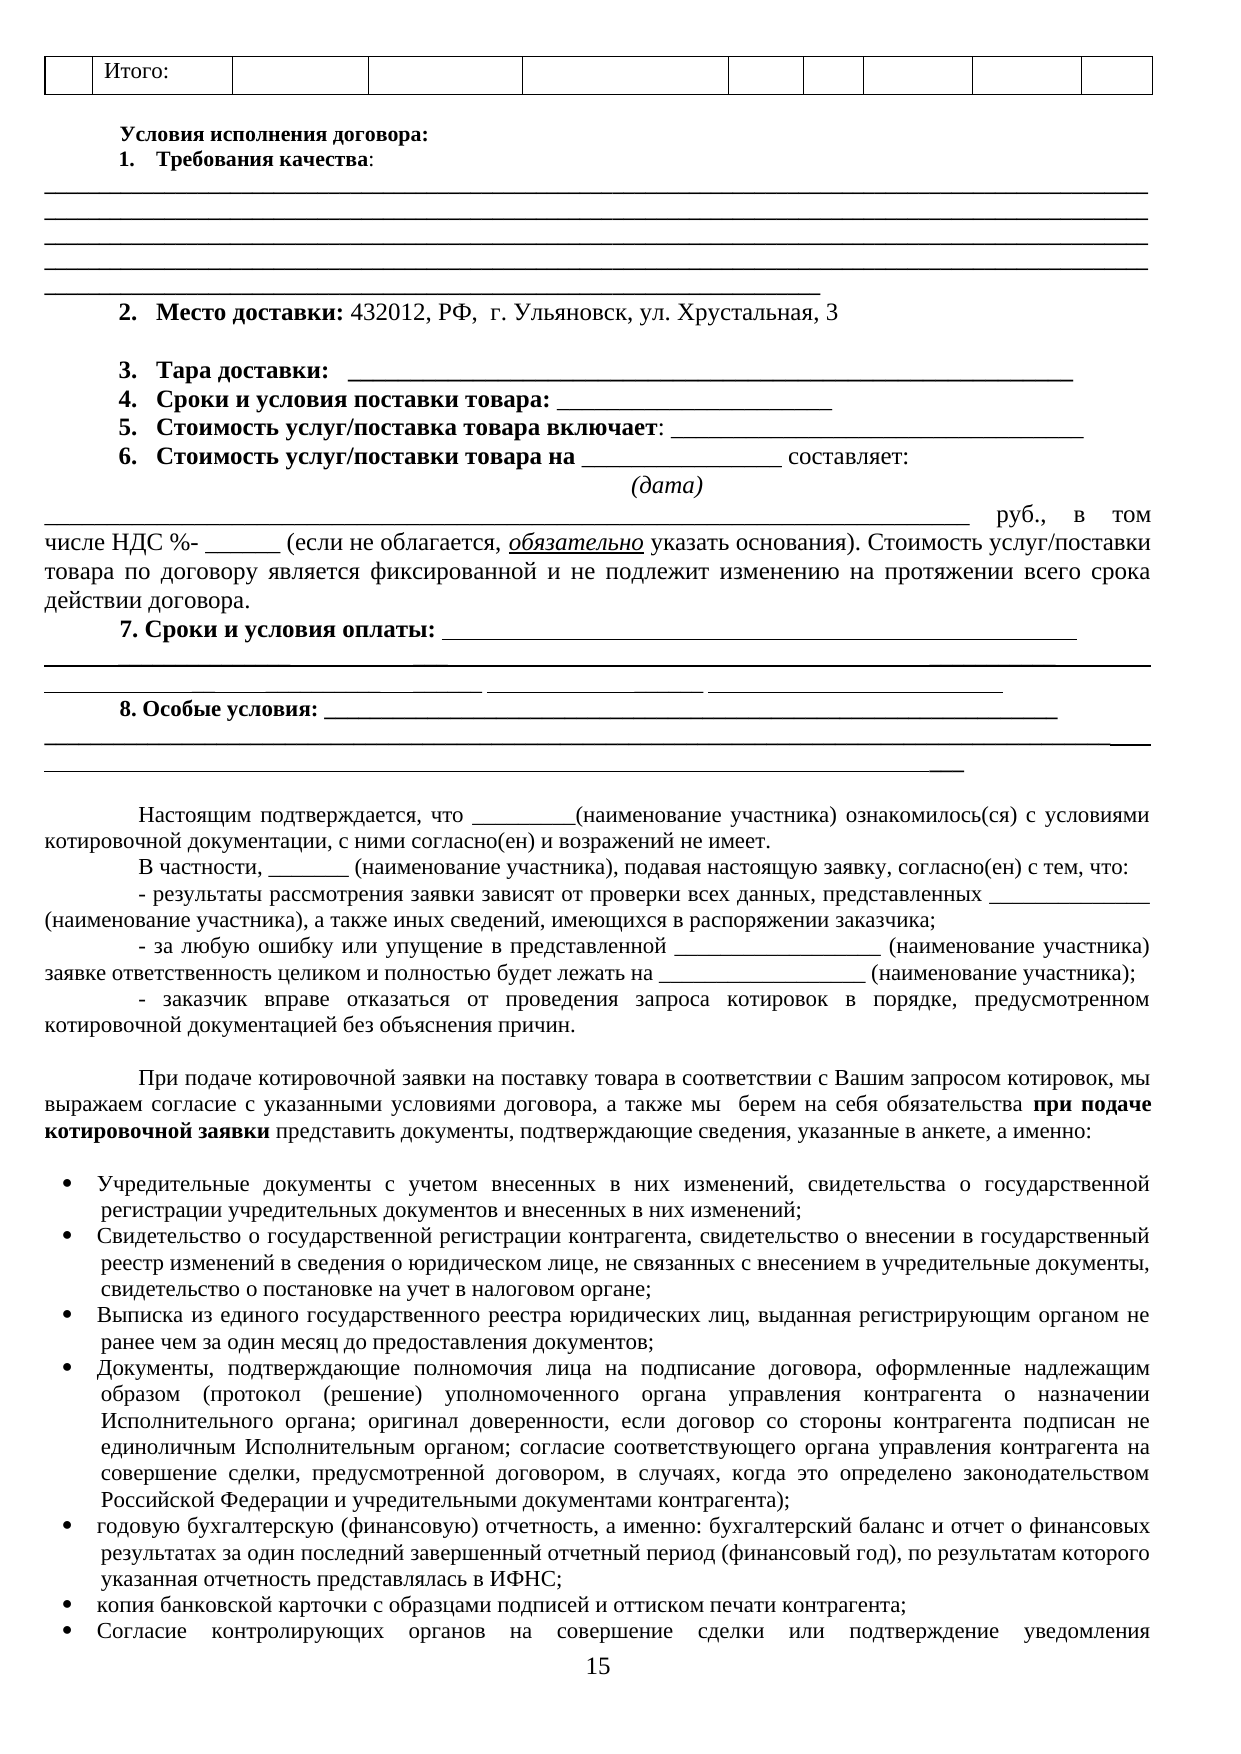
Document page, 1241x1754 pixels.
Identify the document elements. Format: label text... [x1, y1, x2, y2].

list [63, 1618, 1152, 1644]
list Сроки и условия поставки товара: ______________________ [118, 384, 1152, 412]
list Тара доставки: __________________________________________________________ [118, 355, 1152, 384]
table_cell [233, 57, 368, 94]
text В частности, _______ (наименование участника), подавая настоящую заявку, согласно(ен) с тем, что: [44, 853, 1152, 880]
table_cell [804, 57, 863, 94]
table_cell [46, 57, 92, 94]
list Место доставки: 432012, РФ, г. Ульяновск, ул. Хрустальная, 3 [118, 297, 1152, 326]
text (дата) [44, 470, 1152, 499]
text _____________________________________________________________________________________________ ___ [44, 722, 1152, 774]
text 7. Сроки и условия оплаты: _______________ ___ ___________ __ __________ ______ ______ [44, 614, 1152, 695]
table_cell [1082, 57, 1152, 94]
list Стоимость услуг/поставки товара на ________________ составляет: [118, 441, 1152, 470]
list Свидетельство о государственной регистрации контрагента, свидетельство о внесении в государственный реестр изменений в сведения о юридическом лице, не связанных с внесением в учредительные документы, свидетельство о постановке на учет в налоговом органе; [63, 1222, 1152, 1301]
list Учредительные документы с учетом внесенных в них изменений, свидетельства о государственной регистрации учредительных документов и внесенных в них изменений; [63, 1169, 1152, 1222]
table_cell [523, 57, 728, 94]
table_cell [369, 57, 522, 94]
text - заказчик вправе отказаться от проведения запроса котировок в порядке, предусмотренном котировочной документацией без объяснения причин. [44, 985, 1152, 1038]
list Требования качества: [118, 146, 1152, 171]
text 8. Особые условия: ________________________________________________________________ [44, 695, 1152, 722]
subtitle Условия исполнения договора: [44, 121, 1152, 146]
text __________________________________________________________________________ руб., в том числе НДС %- ______ (если не облагается, обязательно указать основания). Стоимость услуг/поставки товара по договору является фиксированной и не подлежит изменению на протяжении всего срока действии договора. [44, 499, 1152, 614]
table_cell Итого: [93, 57, 232, 94]
list Выписка из единого государственного реестра юридических лиц, выданная регистрирующим органом не ранее чем за один месяц до предоставления документов; [63, 1301, 1152, 1354]
table_cell [864, 57, 972, 94]
list Стоимость услуг/поставка товара включает: _________________________________ [118, 412, 1152, 441]
text - за любую ошибку или упущение в представленной __________________ (наименование участника) заявке ответственность целиком и полностью будет лежать на __________________ (наименование участника); [44, 932, 1152, 985]
list годовую бухгалтерскую (финансовую) отчетность, а именно: бухгалтерский баланс и отчет о финансовых результатах за один последний завершенный отчетный период (финансовый год), по результатам которого указанная отчетность представлялась в ИФНС; [63, 1512, 1152, 1591]
text Настоящим подтверждается, что _________(наименование участника) ознакомилось(ся) с условиями котировочной документации, с ними согласно(ен) и возражений не имеет. [44, 801, 1152, 853]
table_cell [729, 57, 803, 94]
text При подаче котировочной заявки на поставку товара в соответствии с Вашим запросом котировок, мы выражаем согласие с указанными условиями договора, а также мы берем на себя обязательства при подаче котировочной заявки представить документы, подтверждающие сведения, указанные в анкете, а именно: [44, 1064, 1152, 1143]
text - результаты рассмотрения заявки зависят от проверки всех данных, представленных ______________ (наименование участника), а также иных сведений, имеющихся в распоряжении заказчика; [44, 880, 1152, 932]
text ___________________________________________________________________________________________________________________________________________________________________________________________________________________________________________________________________________________________________________________________________________________________________________________________________________________________________________________________________________________________ [44, 171, 1152, 297]
list Документы, подтверждающие полномочия лица на подписание договора, оформленные надлежащим образом (протокол (решение) уполномоченного органа управления контрагента о назначении Исполнительного органа; оригинал доверенности, если договор со стороны контрагента подписан не единоличным Исполнительным органом; согласие соответствующего органа управления контрагента на совершение сделки, предусмотренной договором, в случаях, когда это определено законодательством Российской Федерации и учредительными документами контрагента); [63, 1354, 1152, 1512]
list копия банковской карточки с образцами подписей и оттиском печати контрагента; [63, 1591, 1152, 1618]
table_cell [973, 57, 1081, 94]
